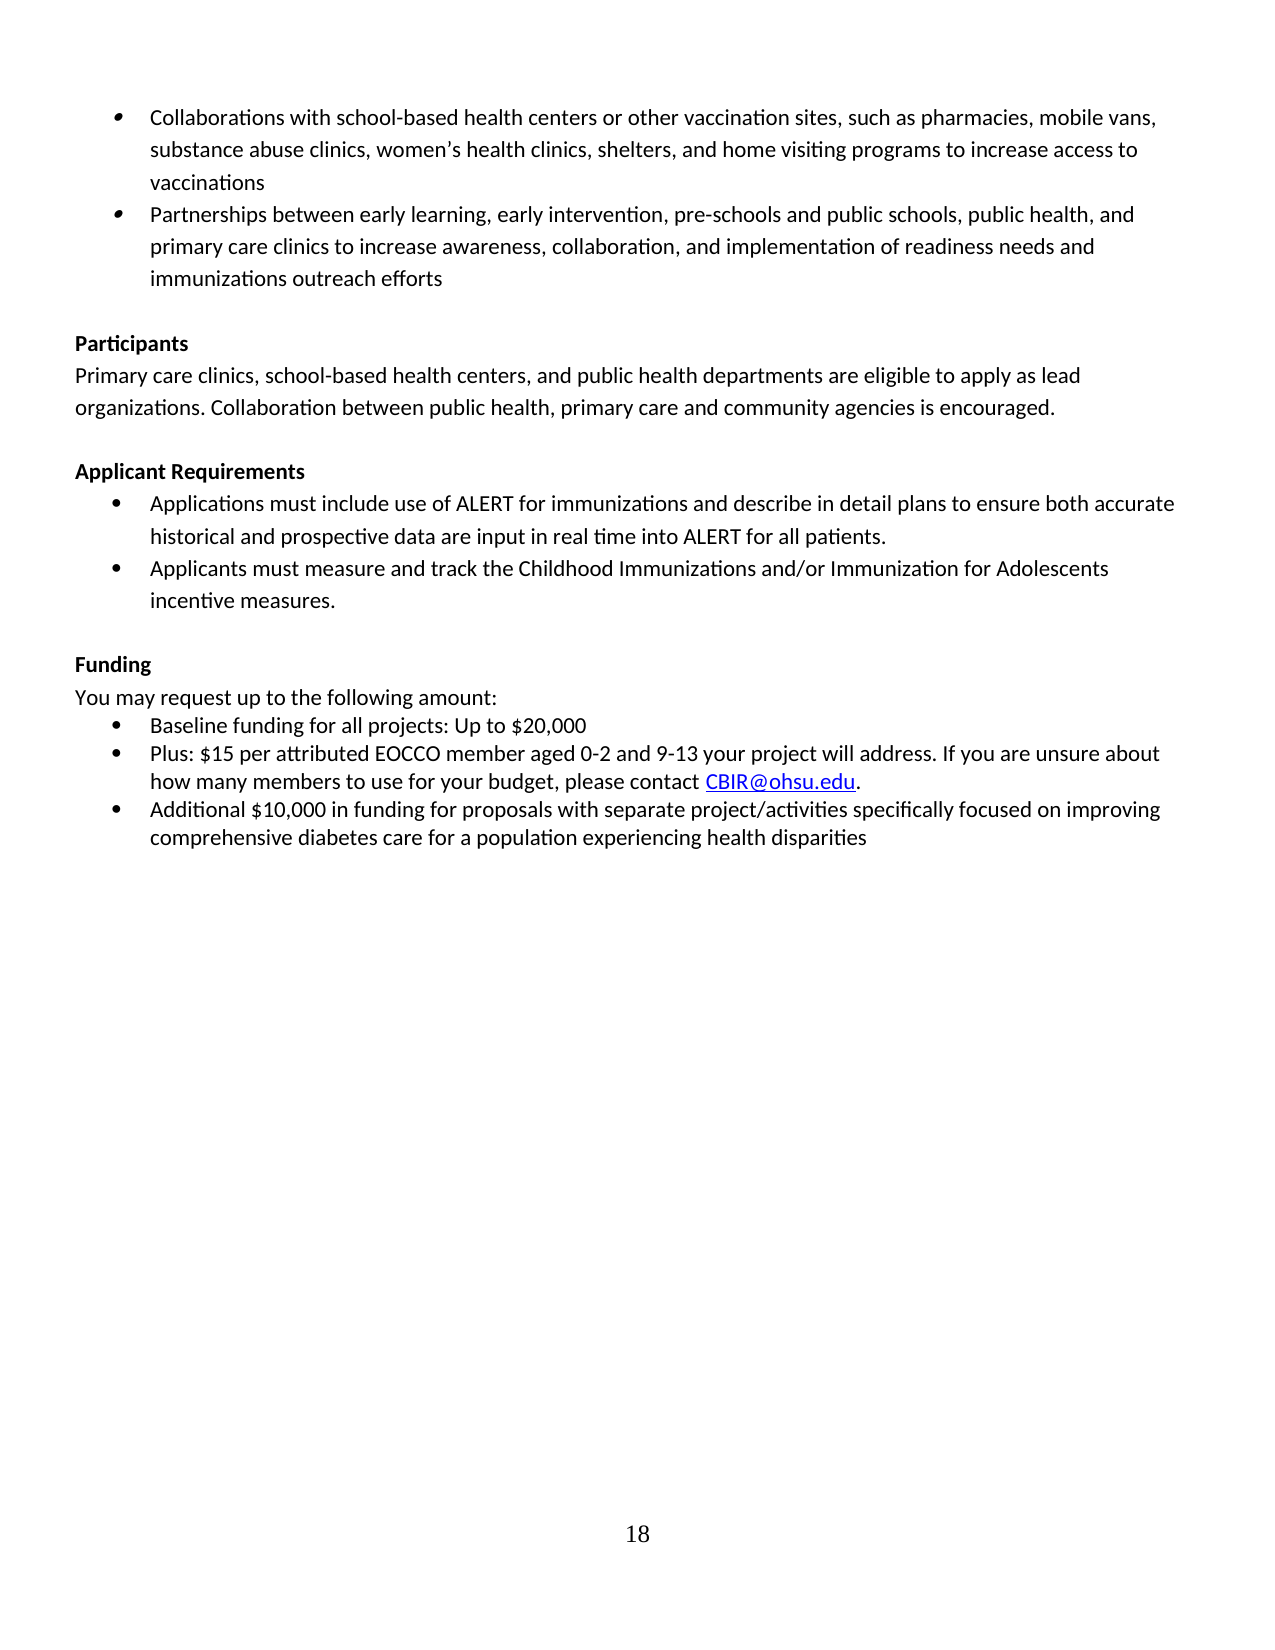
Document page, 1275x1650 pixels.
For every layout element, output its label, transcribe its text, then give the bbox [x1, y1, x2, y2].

text Primary care clinics, school-based health centers, and public health departments are eligible to apply as lead organizations. Collaboration between public health, primary care and community agencies is encouraged. [75, 361, 1200, 421]
text Applicant Requirements [75, 457, 1200, 485]
list Collaborations with school-based health centers or other vaccination sites, such as pharmacies, mobile vans, substance abuse clinics, women’s health clinics, shelters, and home visiting programs to increase access to vaccinations [112, 103, 1200, 196]
list Baseline funding for all projects: Up to $20,000 [112, 711, 1200, 739]
list Partnerships between early learning, early intervention, pre-schools and public schools, public health, and primary care clinics to increase awareness, collaboration, and implementation of readiness needs and immunizations outreach efforts [112, 200, 1200, 292]
list Additional $10,000 in funding for proposals with separate project/activities specifically focused on improving comprehensive diabetes care for a population experiencing health disparities [112, 795, 1200, 851]
text Funding [75, 651, 1200, 678]
text Participants [75, 329, 1200, 357]
list Applications must include use of ALERT for immunizations and describe in detail plans to ensure both accurate historical and prospective data are input in real time into ALERT for all patients. [112, 489, 1200, 550]
list Applicants must measure and track the Childhood Immunizations and/or Immunization for Adolescents incentive measures. [112, 554, 1200, 614]
text You may request up to the following amount: [75, 683, 1200, 711]
list Plus: $15 per attributed EOCCO member aged 0-2 and 9-13 your project will address. If you are unsure about how many members to use for your budget, please contact CBIR@ohsu.edu. [112, 739, 1200, 795]
